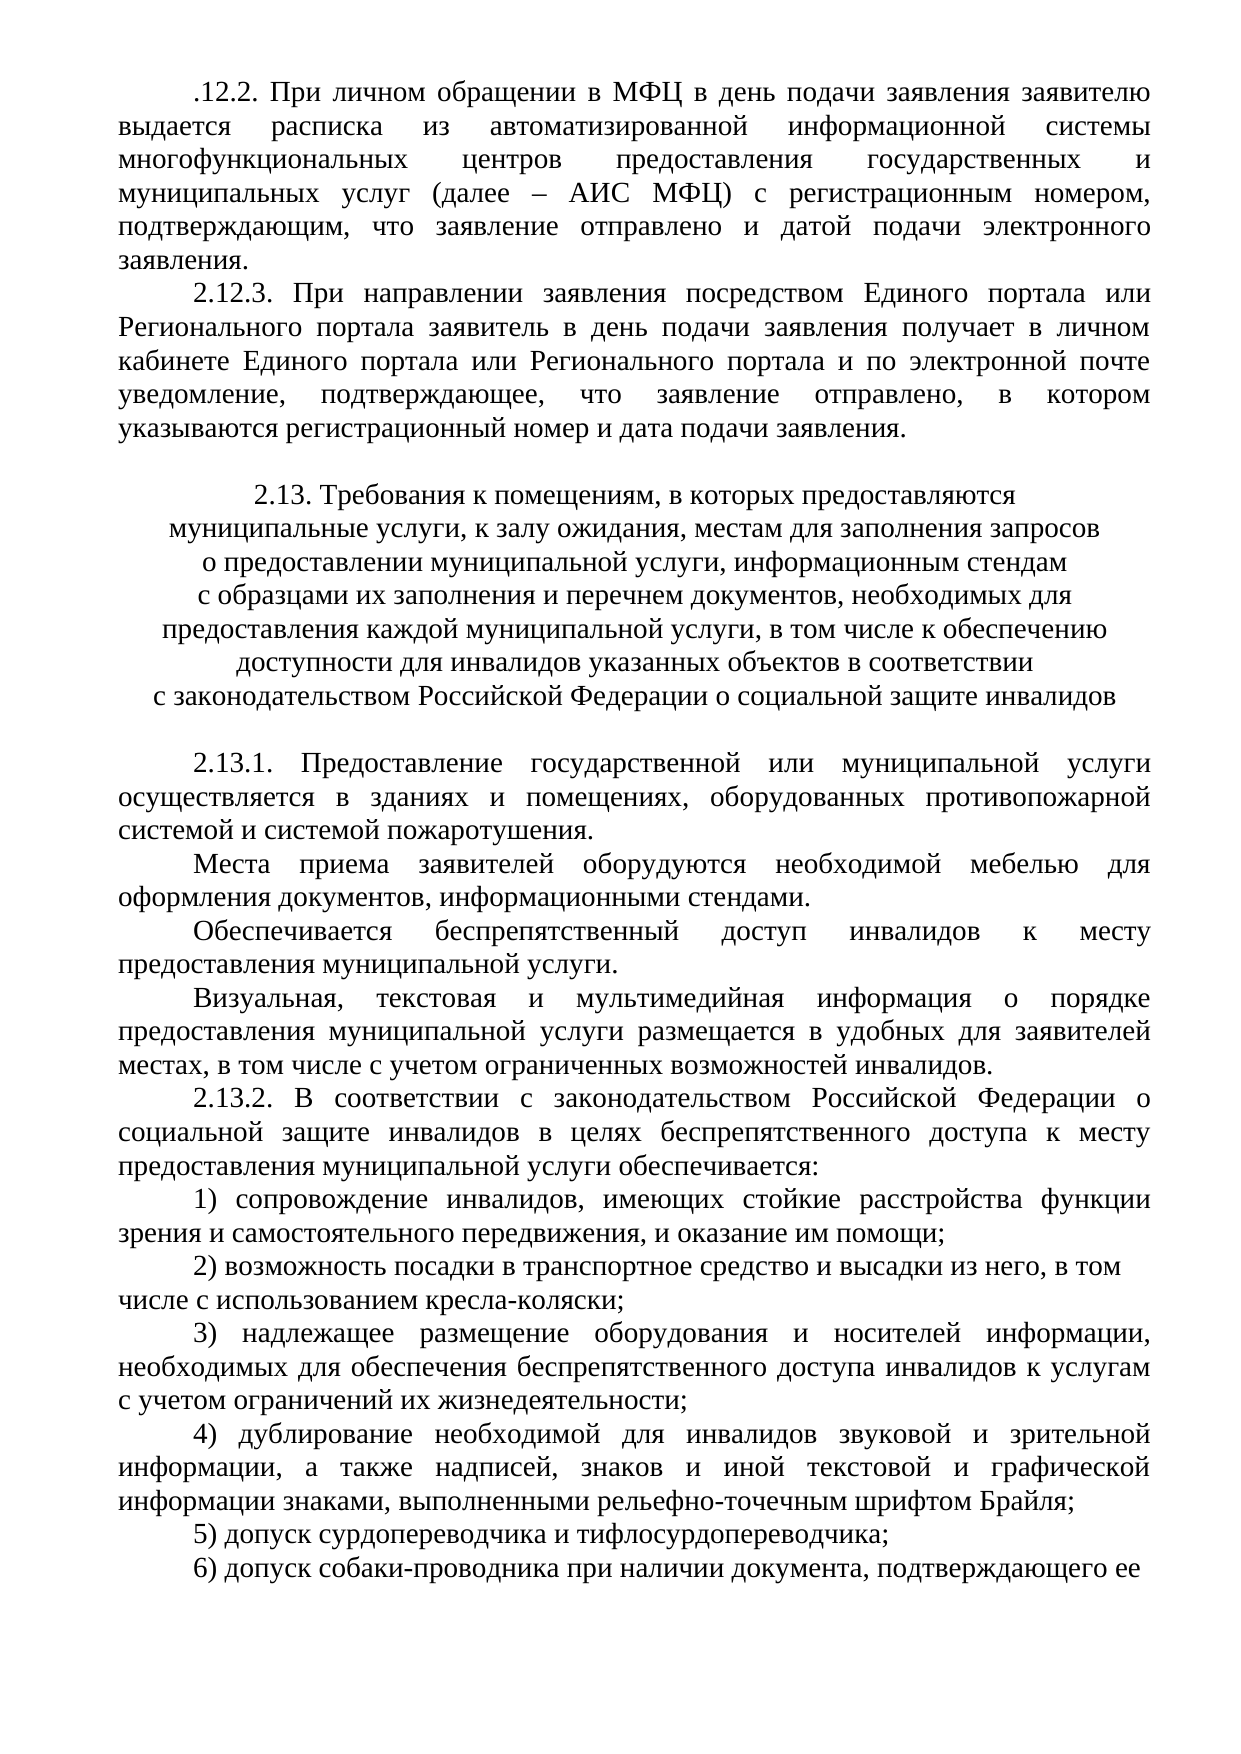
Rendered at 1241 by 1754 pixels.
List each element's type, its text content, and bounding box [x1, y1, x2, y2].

text Места приема заявителей оборудуются необходимой мебелью для оформления документов, информационными стендами. [118, 846, 1152, 913]
text .12.2. При личном обращении в МФЦ в день подачи заявления заявителю выдается расписка из автоматизированной информационной системы многофункциональных центров предоставления государственных и муниципальных услуг (далее – АИС МФЦ) с регистрационным номером, подтверждающим, что заявление отправлено и датой подачи электронного заявления. [118, 74, 1152, 276]
text 5) допуск сурдопереводчика и тифлосурдопереводчика; [118, 1517, 1152, 1550]
text 2) возможность посадки в транспортное средство и высадки из него, в том [118, 1248, 1152, 1282]
text 2.13.1. Предоставление государственной или муниципальной услуги осуществляется в зданиях и помещениях, оборудованных противопожарной системой и системой пожаротушения. [118, 745, 1152, 846]
text с образцами их заполнения и перечнем документов, необходимых для предоставления каждой муниципальной услуги, в том числе к обеспечению доступности для инвалидов указанных объектов в соответствии [118, 577, 1152, 678]
text Обеспечивается беспрепятственный доступ инвалидов к месту предоставления муниципальной услуги. [118, 913, 1152, 980]
text числе с использованием кресла-коляски; [118, 1282, 1152, 1315]
text о предоставлении муниципальной услуги, информационным стендам [118, 544, 1152, 577]
text 4) дублирование необходимой для инвалидов звуковой и зрительной информации, а также надписей, знаков и иной текстовой и графической информации знаками, выполненными рельефно-точечным шрифтом Брайля; [118, 1416, 1152, 1517]
text 2.13.2. В соответствии с законодательством Российской Федерации о социальной защите инвалидов в целях беспрепятственного доступа к месту предоставления муниципальной услуги обеспечивается: [118, 1081, 1152, 1181]
text с законодательством Российской Федерации о социальной защите инвалидов [118, 678, 1152, 712]
text 2.13. Требования к помещениям, в которых предоставляются [118, 477, 1152, 510]
text 6) допуск собаки-проводника при наличии документа, подтверждающего ее [118, 1550, 1152, 1584]
text Визуальная, текстовая и мультимедийная информация о порядке предоставления муниципальной услуги размещается в удобных для заявителей местах, в том числе с учетом ограниченных возможностей инвалидов. [118, 980, 1152, 1081]
text муниципальные услуги, к залу ожидания, местам для заполнения запросов [118, 510, 1152, 544]
text 3) надлежащее размещение оборудования и носителей информации, необходимых для обеспечения беспрепятственного доступа инвалидов к услугам с учетом ограничений их жизнедеятельности; [118, 1315, 1152, 1416]
text 1) сопровождение инвалидов, имеющих стойкие расстройства функции зрения и самостоятельного передвижения, и оказание им помощи; [118, 1181, 1152, 1248]
text 2.12.3. При направлении заявления посредством Единого портала или Регионального портала заявитель в день подачи заявления получает в личном кабинете Единого портала или Регионального портала и по электронной почте уведомление, подтверждающее, что заявление отправлено, в котором указываются регистрационный номер и дата подачи заявления. [118, 276, 1152, 443]
